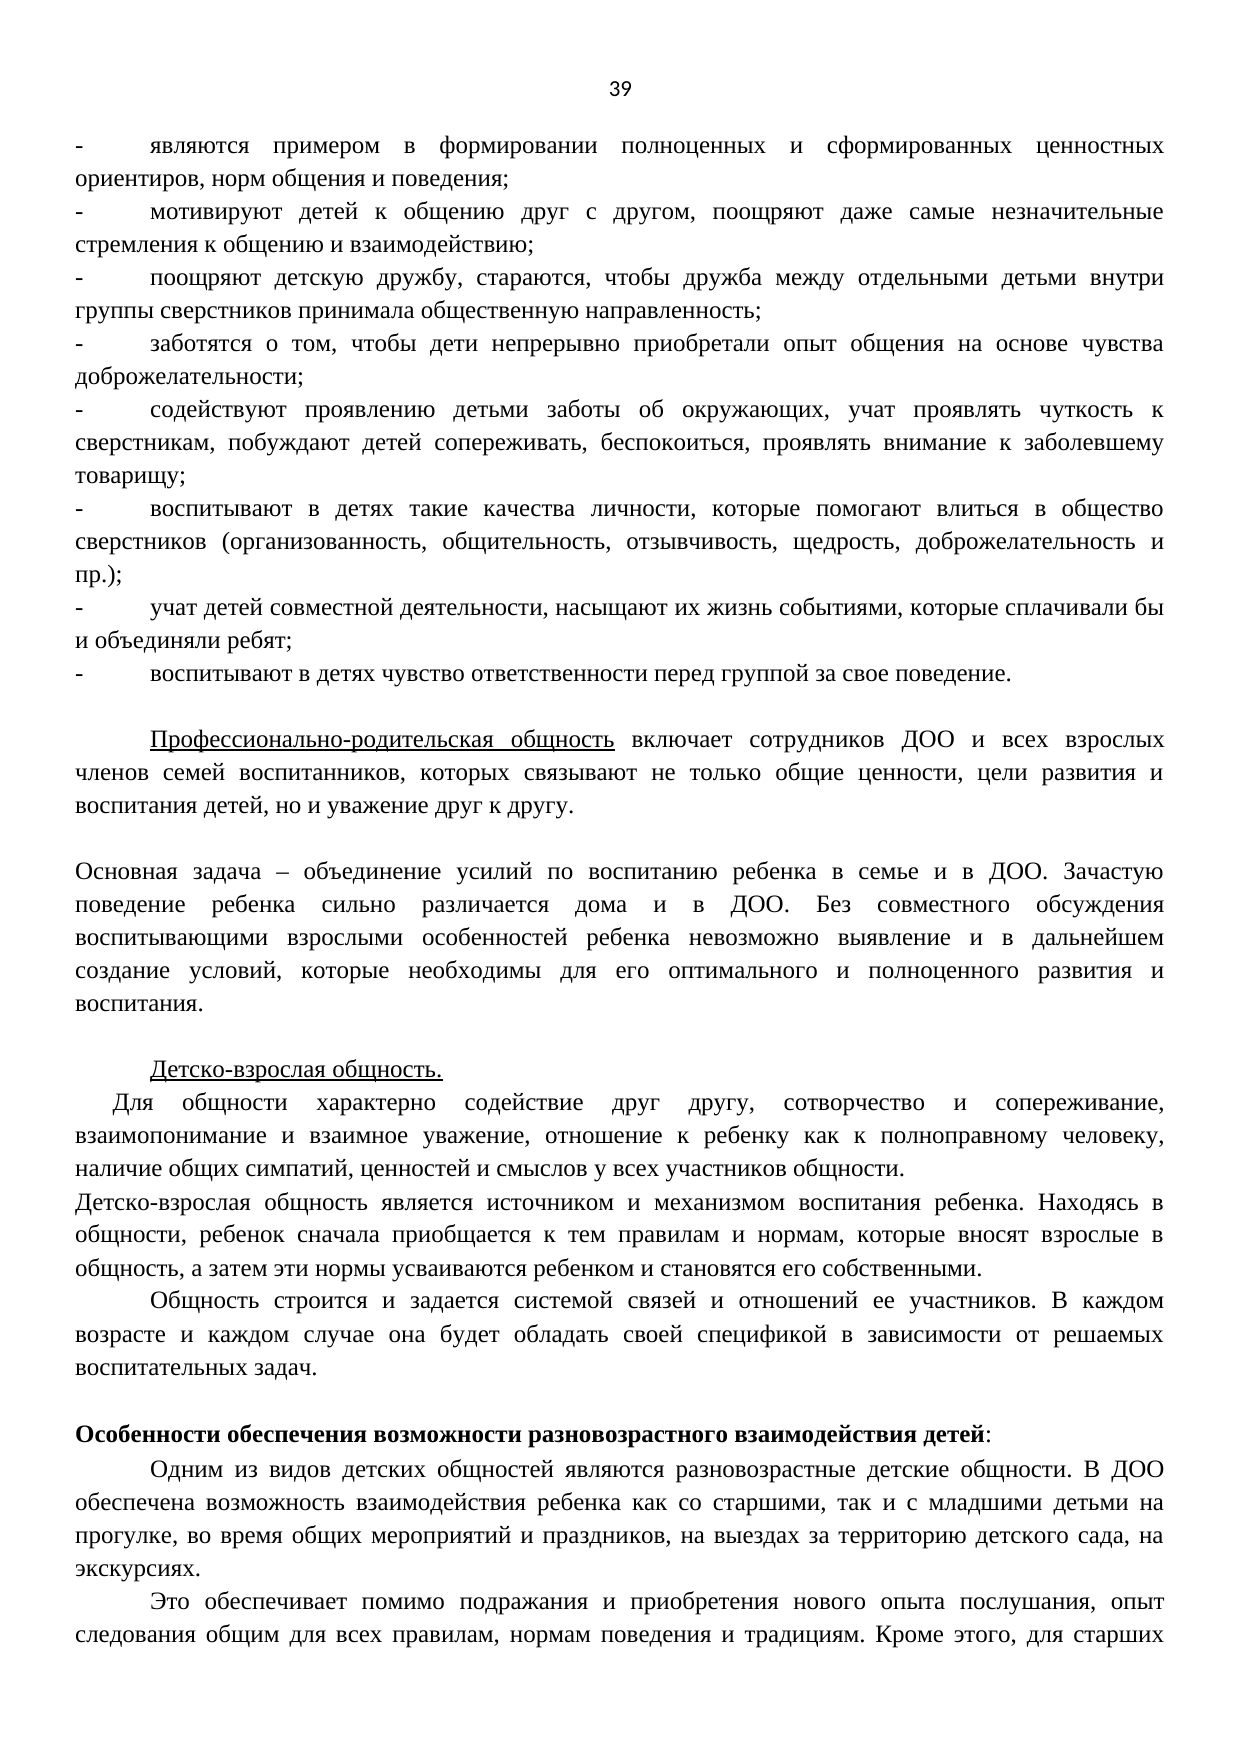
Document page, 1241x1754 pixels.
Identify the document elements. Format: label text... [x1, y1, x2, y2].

text - поощряют детскую дружбу, стараются, чтобы дружба между отдельными детьми внутри группы сверстников принимала общественную направленность; [75, 262, 1165, 324]
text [75, 1586, 1165, 1648]
text - воспитывают в детях такие качества личности, которые помогают влиться в общество сверстников (организованность, общительность, отзывчивость, щедрость, доброжелательность и пр.); [75, 493, 1165, 588]
text Детско-взрослая общность является источником и механизмом воспитания ребенка. Находясь в общности, ребенок сначала приобщается к тем правилам и нормам, которые вносят взрослые в общность, а затем эти нормы усваиваются ребенком и становятся его собственными. [75, 1187, 1165, 1281]
text Для общности характерно содействие друг другу, сотворчество и сопереживание, взаимопонимание и взаимное уважение, отношение к ребенку как к полноправному человеку, наличие общих симпатий, ценностей и смыслов у всех участников общности. [75, 1087, 1165, 1182]
text Основная задача – объединение усилий по воспитанию ребенка в семье и в ДОО. Зачастую поведение ребенка сильно различается дома и в ДОО. Без совместного обсуждения воспитывающими взрослыми особенностей ребенка невозможно выявление и в дальнейшем создание условий, которые необходимы для его оптимального и полноценного развития и воспитания. [75, 856, 1165, 1017]
text - учат детей совместной деятельности, насыщают их жизнь событиями, которые сплачивали бы и объединяли ребят; [75, 592, 1165, 654]
text Детско-взрослая общность. [150, 1054, 1165, 1083]
text - содействуют проявлению детьми заботы об окружающих, учат проявлять чуткость к сверстникам, побуждают детей сопереживать, беспокоиться, проявлять внимание к заболевшему товарищу; [75, 394, 1165, 489]
text - воспитывают в детях чувство ответственности перед группой за свое поведение. [75, 658, 1165, 687]
text Общность строится и задается системой связей и отношений ее участников. В каждом возрасте и каждом случае она будет обладать своей спецификой в зависимости от решаемых воспитательных задач. [75, 1286, 1165, 1380]
text - заботятся о том, чтобы дети непрерывно приобретали опыт общения на основе чувства доброжелательности; [75, 328, 1165, 390]
text Одним из видов детских общностей являются разновозрастные детские общности. В ДОО обеспечена возможность взаимодействия ребенка как со старшими, так и с младшими детьми на прогулке, во время общих мероприятий и праздников, на выездах за территорию детского сада, на экскурсиях. [75, 1454, 1165, 1582]
text Профессионально-родительская общность включает сотрудников ДОО и всех взрослых членов семей воспитанников, которых связывают не только общие ценности, цели развития и воспитания детей, но и уважение друг к другу. [75, 724, 1165, 819]
text - являются примером в формировании полноценных и сформированных ценностных ориентиров, норм общения и поведения; [75, 130, 1165, 192]
text - мотивируют детей к общению друг с другом, поощряют даже самые незначительные стремления к общению и взаимодействию; [75, 196, 1165, 258]
text Особенности обеспечения возможности разновозрастного взаимодействия детей: [75, 1419, 1165, 1448]
